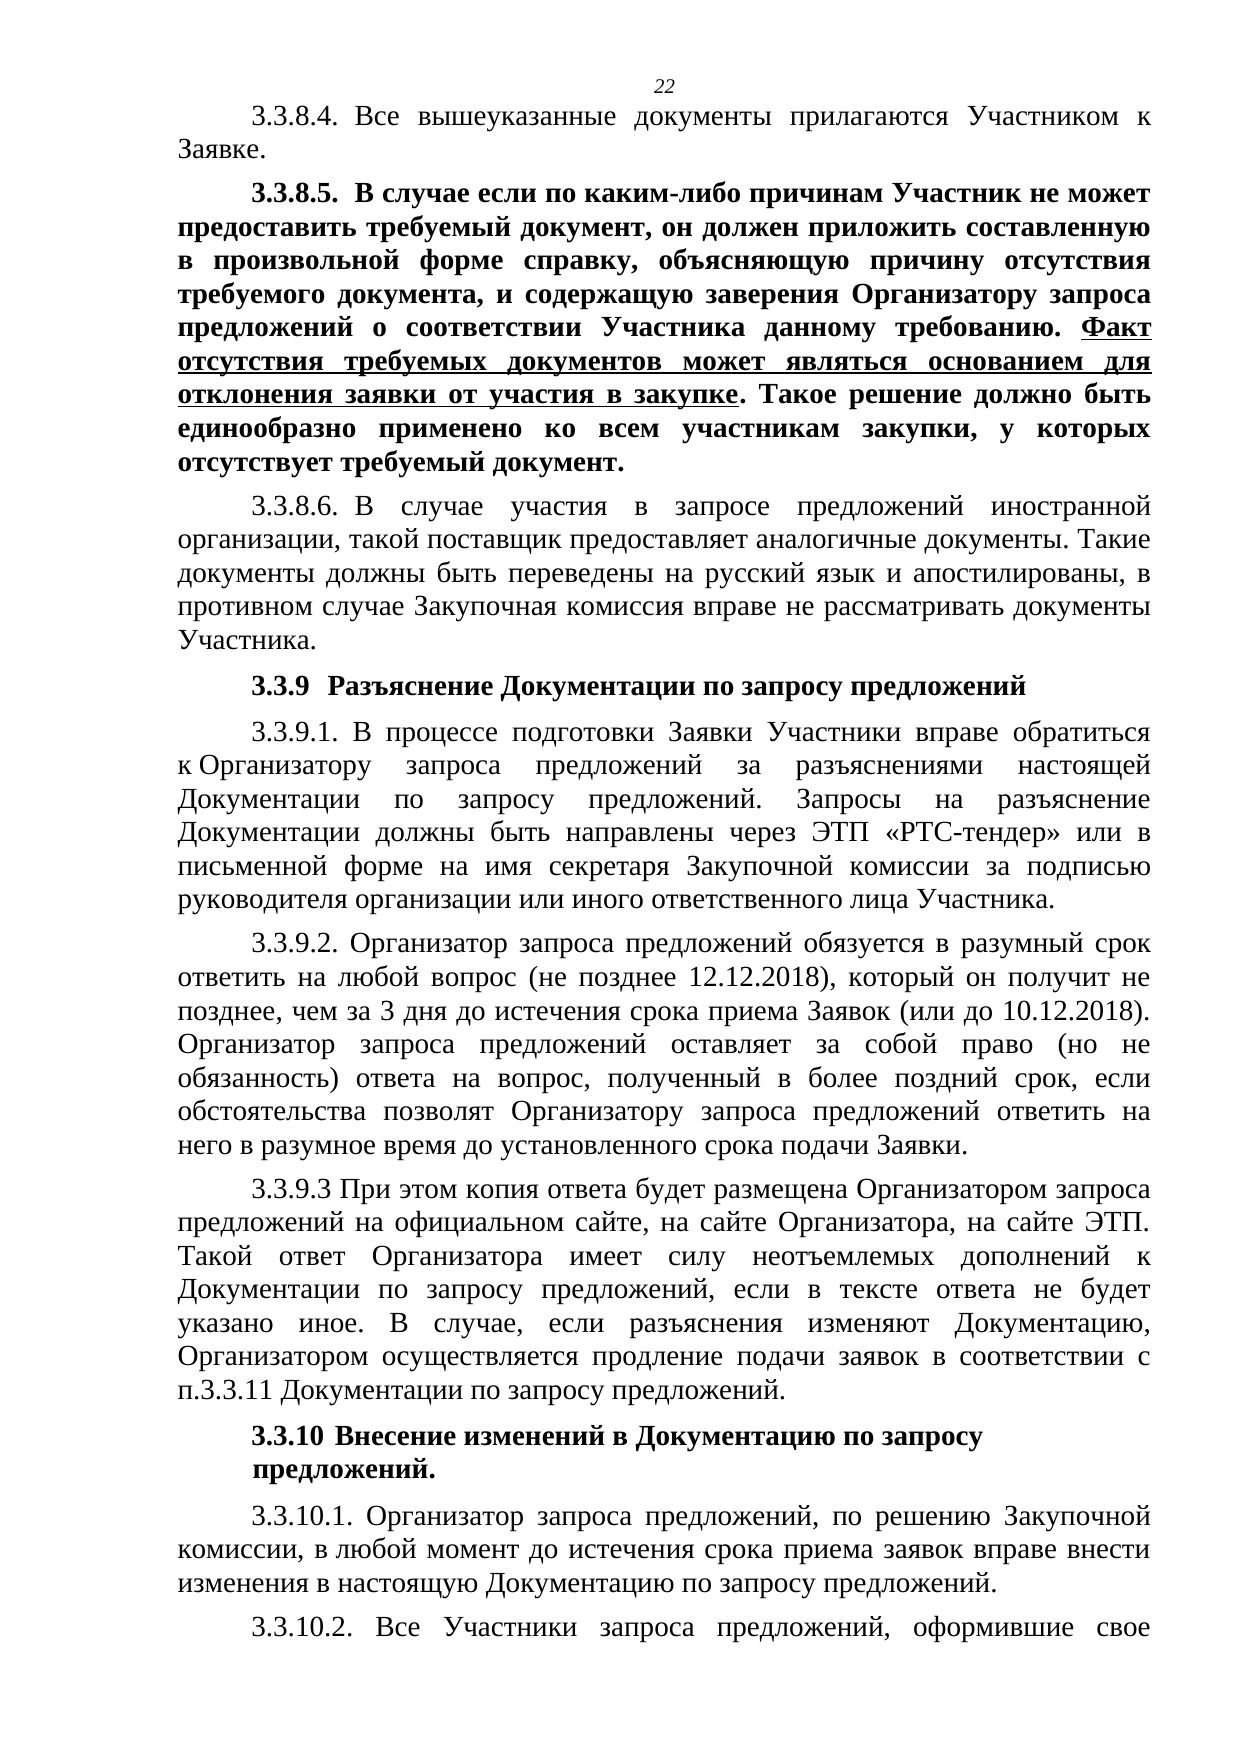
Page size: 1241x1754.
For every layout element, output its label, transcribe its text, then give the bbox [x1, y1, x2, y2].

text 3.3.10.1. Организатор запроса предложений, по решению Закупочной комиссии, в любой момент до истечения срока приема заявок вправе внести изменения в настоящую Документацию по запросу предложений. [177, 1498, 1152, 1598]
text 3.3.9.1. В процессе подготовки Заявки Участники вправе обратиться к Организатору запроса предложений за разъяснениями настоящей Документации по запросу предложений. Запросы на разъяснение Документации должны быть направлены через ЭТП «РТС-тендер» или в письменной форме на имя секретаря Закупочной комиссии за подписью руководителя организации или иного ответственного лица Участника. [177, 714, 1152, 915]
subtitle Внесение изменений в Документацию по запросу предложений. [251, 1418, 1152, 1485]
list В случае если по каким-либо причинам Участник не может предоставить требуемый документ, он должен приложить составленную в произвольной форме справку, объясняющую причину отсутствия требуемого документа, и содержащую заверения Организатору запроса предложений о соответствии Участника данному требованию. Факт отсутствия требуемых документов может являться основанием для отклонения заявки от участия в закупке. Такое решение должно быть единообразно применено ко всем участникам закупки, у которых отсутствует требуемый документ. [177, 373, 1152, 477]
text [177, 1609, 1152, 1642]
text 3.3.9.2. Организатор запроса предложений обязуется в разумный срок ответить на любой вопрос (не позднее 12.12.2018), который он получит не позднее, чем за 3 дня до истечения срока приема Заявок (или до 10.12.2018). Организатор запроса предложений оставляет за собой право (но не обязанность) ответа на вопрос, полученный в более поздний срок, если обстоятельства позволят Организатору запроса предложений ответить на него в разумное время до установленного срока подачи Заявки. [177, 926, 1152, 1160]
subtitle Разъяснение Документации по запросу предложений [251, 668, 1152, 701]
list Все вышеуказанные документы прилагаются Участником к Заявке. [177, 98, 1152, 165]
list В случае участия в запросе предложений иностранной организации, такой поставщик предоставляет аналогичные документы. Такие документы должны быть переведены на русский язык и апостилированы, в противном случае Закупочная комиссия вправе не рассматривать документы Участника. [177, 488, 1152, 655]
list В случае если по каким-либо причинам Участник не может предоставить требуемый документ, он должен приложить составленную в произвольной форме справку, объясняющую причину отсутствия требуемого документа, и содержащую заверения Организатору запроса предложений о соответствии Участника данному требованию. Факт отсутствия требуемых документов может являться основанием для отклонения заявки от участия в закупке. Такое решение должно быть единообразно применено ко всем участникам закупки, у которых отсутствует требуемый документ. [177, 175, 1152, 372]
text 3.3.9.3 При этом копия ответа будет размещена Организатором запроса предложений на официальном сайте, на сайте Организатора, на сайте ЭТП. Такой ответ Организатора имеет силу неотъемлемых дополнений к Документации по запросу предложений, если в тексте ответа не будет указано иное. В случае, если разъяснения изменяют Документацию, Организатором осуществляется продление подачи заявок в соответствии с п.3.3.11 Документации по запросу предложений. [177, 1171, 1152, 1406]
